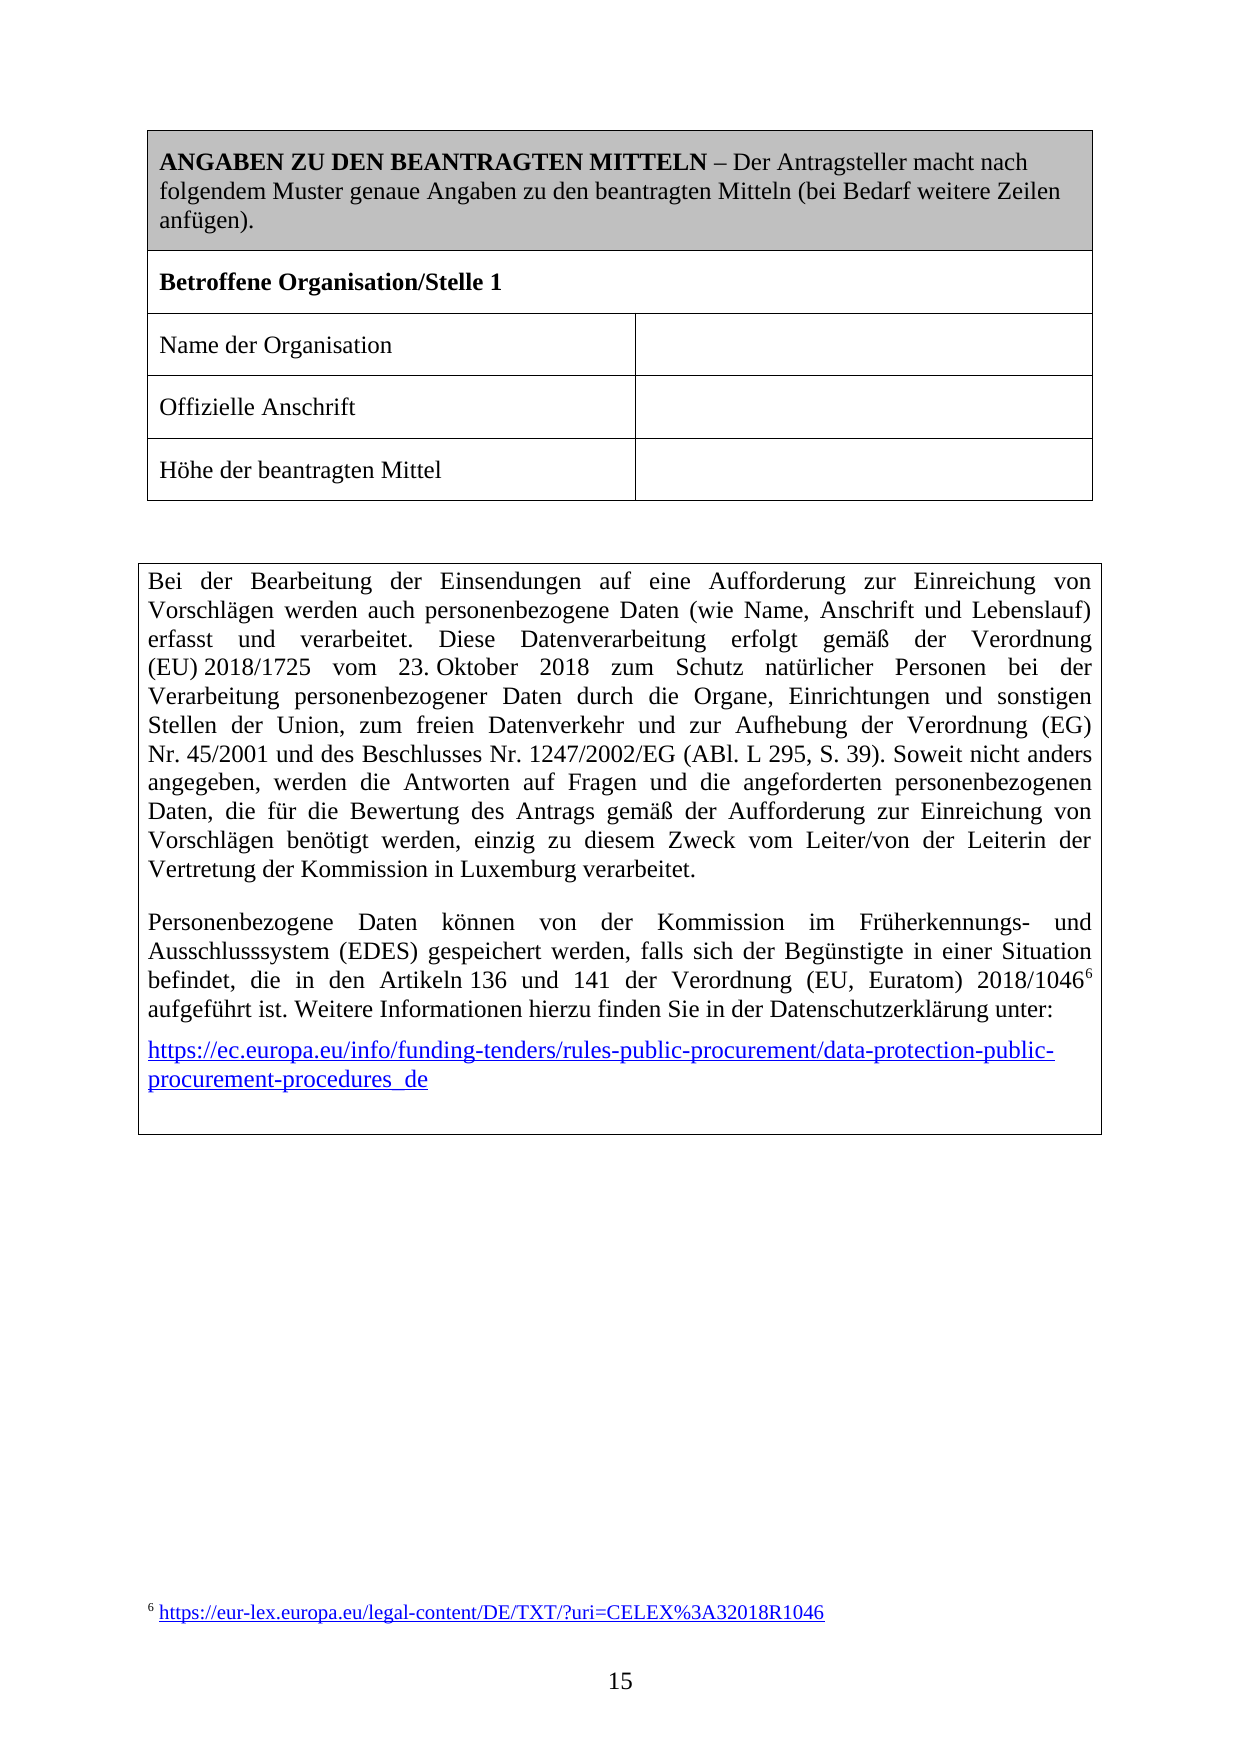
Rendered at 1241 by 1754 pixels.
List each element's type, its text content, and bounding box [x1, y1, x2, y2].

table_cell Höhe der beantragten Mittel [148, 439, 635, 500]
text https://ec.europa.eu/info/funding-tenders/rules-public-procurement/data-protection-public-procurement-procedures_de [139, 1032, 1101, 1092]
table_header ANGABEN ZU DEN BEANTRAGTEN MITTELN – Der Antragsteller macht nach folgendem Muster genaue Angaben zu den beantragten Mitteln (bei Bedarf weitere Zeilen anfügen). [148, 131, 1092, 250]
table_cell Betroffene Organisation/Stelle 1 [148, 251, 1092, 312]
table_cell [636, 439, 1092, 500]
table_cell Offizielle Anschrift [148, 376, 635, 437]
table_cell Name der Organisation [148, 314, 635, 375]
table_cell [636, 376, 1092, 437]
text Personenbezogene Daten können von der Kommission im Früherkennungs- und Ausschlusssystem (EDES) gespeichert werden, falls sich der Begünstigte in einer Situation befindet, die in den Artikeln 136 und 141 der Verordnung (EU, Euratom) 2018/1046 aufgeführt ist. Weitere Informationen hierzu finden Sie in der Datenschutzerklärung unter: [139, 904, 1101, 1022]
text Bei der Bearbeitung der Einsendungen auf eine Aufforderung zur Einreichung von Vorschlägen werden auch personenbezogene Daten (wie Name, Anschrift und Lebenslauf) erfasst und verarbeitet. Diese Datenverarbeitung erfolgt gemäß der Verordnung (EU) 2018/1725 vom 23. Oktober 2018 zum Schutz natürlicher Personen bei der Verarbeitung personenbezogener Daten durch die Organe, Einrichtungen und sonstigen Stellen der Union, zum freien Datenverkehr und zur Aufhebung der Verordnung (EG) Nr. 45/2001 und des Beschlusses Nr. 1247/2002/EG (ABl. L 295, S. 39). Soweit nicht anders angegeben, werden die Antworten auf Fragen und die angeforderten personenbezogenen Daten, die für die Bewertung des Antrags gemäß der Aufforderung zur Einreichung von Vorschlägen benötigt werden, einzig zu diesem Zweck vom Leiter/von der Leiterin der Vertretung der Kommission in Luxemburg verarbeitet. [139, 564, 1101, 882]
table_cell [636, 314, 1092, 375]
